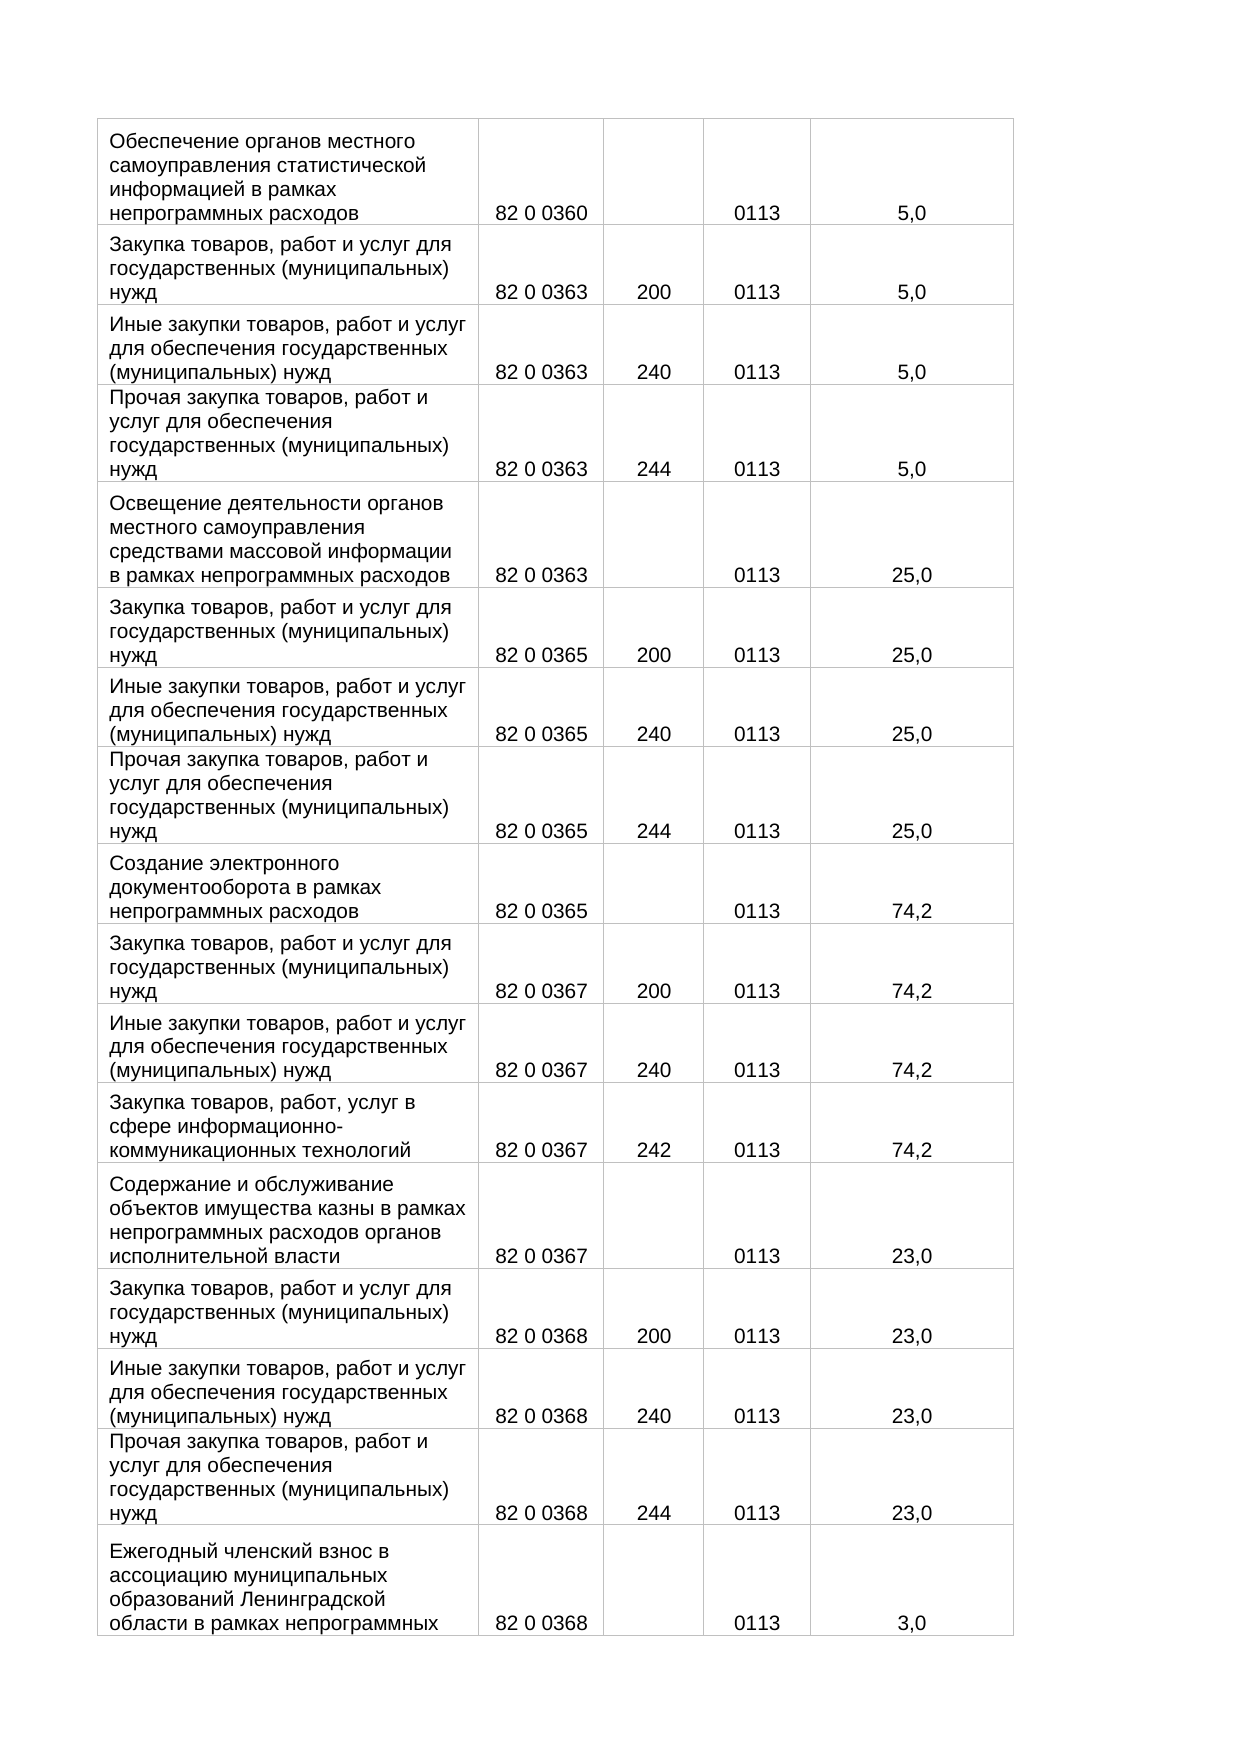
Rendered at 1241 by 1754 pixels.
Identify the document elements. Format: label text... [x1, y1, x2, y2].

table_cell 74,2 [811, 1004, 1013, 1082]
table_cell 82 0 0368 [479, 1349, 603, 1427]
table_cell 82 0 0368 [479, 1429, 603, 1524]
table_cell Закупка товаров, работ и услуг для государственных (муниципальных) нужд [98, 924, 478, 1002]
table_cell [98, 1525, 478, 1635]
table_cell Закупка товаров, работ, услуг в сфере информационно-коммуникационных технологий [98, 1083, 478, 1162]
table_cell Иные закупки товаров, работ и услуг для обеспечения государственных (муниципальных) нужд [98, 305, 478, 384]
table_cell 82 0 0367 [479, 1163, 603, 1268]
table_cell 23,0 [811, 1163, 1013, 1268]
table_cell 244 [604, 1429, 703, 1524]
table_cell 23,0 [811, 1349, 1013, 1427]
table_cell 0113 [704, 305, 810, 384]
table_cell 82 0 0360 [479, 119, 603, 224]
table_cell 82 0 0363 [479, 225, 603, 304]
table_cell 244 [604, 747, 703, 843]
table_cell 0113 [704, 747, 810, 843]
table_cell 74,2 [811, 1083, 1013, 1162]
table_cell 82 0 0367 [479, 1004, 603, 1082]
table_cell 200 [604, 1269, 703, 1348]
table_cell 74,2 [811, 844, 1013, 923]
table_cell 0113 [704, 1269, 810, 1348]
table_cell 82 0 0365 [479, 844, 603, 923]
table_cell Обеспечение органов местного самоуправления статистической информацией в рамках непрограммных расходов [98, 119, 478, 224]
table_cell 25,0 [811, 747, 1013, 843]
table_cell [604, 482, 703, 587]
table_cell 0113 [704, 119, 810, 224]
table_cell 74,2 [811, 924, 1013, 1002]
table_cell 82 0 0363 [479, 482, 603, 587]
table_cell 0113 [704, 1525, 810, 1635]
table_cell Прочая закупка товаров, работ и услуг для обеспечения государственных (муниципальных) нужд [98, 747, 478, 843]
table_cell 3,0 [811, 1525, 1013, 1635]
table_cell Закупка товаров, работ и услуг для государственных (муниципальных) нужд [98, 225, 478, 304]
table_cell 5,0 [811, 225, 1013, 304]
table_cell [604, 844, 703, 923]
table_cell Иные закупки товаров, работ и услуг для обеспечения государственных (муниципальных) нужд [98, 1349, 478, 1427]
table_cell Содержание и обслуживание объектов имущества казны в рамках непрограммных расходов органов исполнительной власти [98, 1163, 478, 1268]
table_cell Создание электронного документооборота в рамках непрограммных расходов [98, 844, 478, 923]
table_cell 0113 [704, 1349, 810, 1427]
table_cell 240 [604, 668, 703, 746]
table_cell 240 [604, 1349, 703, 1427]
table_cell [604, 1163, 703, 1268]
table_cell Закупка товаров, работ и услуг для государственных (муниципальных) нужд [98, 588, 478, 667]
table_cell 5,0 [811, 305, 1013, 384]
table_cell 0113 [704, 1004, 810, 1082]
table_cell 5,0 [811, 385, 1013, 481]
table_cell Освещение деятельности органов местного самоуправления средствами массовой информации в рамках непрограммных расходов [98, 482, 478, 587]
table_cell 5,0 [811, 119, 1013, 224]
table_cell [604, 1525, 703, 1635]
table_cell 0113 [704, 844, 810, 923]
table_cell 0113 [704, 482, 810, 587]
table_cell 82 0 0365 [479, 588, 603, 667]
table_cell 82 0 0367 [479, 1083, 603, 1162]
table_cell 0113 [704, 385, 810, 481]
table_cell 242 [604, 1083, 703, 1162]
table_cell 0113 [704, 924, 810, 1002]
table_cell 240 [604, 305, 703, 384]
table_cell 200 [604, 225, 703, 304]
table_cell [604, 119, 703, 224]
table_cell 23,0 [811, 1429, 1013, 1524]
table_cell 82 0 0363 [479, 385, 603, 481]
table_cell 240 [604, 1004, 703, 1082]
table_cell 82 0 0363 [479, 305, 603, 384]
table_cell Закупка товаров, работ и услуг для государственных (муниципальных) нужд [98, 1269, 478, 1348]
table_cell 0113 [704, 588, 810, 667]
table_cell 25,0 [811, 668, 1013, 746]
table_cell 82 0 0368 [479, 1525, 603, 1635]
table_cell Прочая закупка товаров, работ и услуг для обеспечения государственных (муниципальных) нужд [98, 385, 478, 481]
table_cell Иные закупки товаров, работ и услуг для обеспечения государственных (муниципальных) нужд [98, 1004, 478, 1082]
table_cell 82 0 0365 [479, 747, 603, 843]
table_cell 0113 [704, 1083, 810, 1162]
table_cell 25,0 [811, 588, 1013, 667]
table_cell 0113 [704, 225, 810, 304]
table_cell Иные закупки товаров, работ и услуг для обеспечения государственных (муниципальных) нужд [98, 668, 478, 746]
table_cell 200 [604, 924, 703, 1002]
table_cell 200 [604, 588, 703, 667]
table_cell 244 [604, 385, 703, 481]
table_cell 0113 [704, 1163, 810, 1268]
table_cell 82 0 0365 [479, 668, 603, 746]
table_cell Прочая закупка товаров, работ и услуг для обеспечения государственных (муниципальных) нужд [98, 1429, 478, 1524]
table_cell 0113 [704, 668, 810, 746]
table_cell 82 0 0368 [479, 1269, 603, 1348]
table_cell 25,0 [811, 482, 1013, 587]
table_cell 23,0 [811, 1269, 1013, 1348]
table_cell 0113 [704, 1429, 810, 1524]
table_cell 82 0 0367 [479, 924, 603, 1002]
